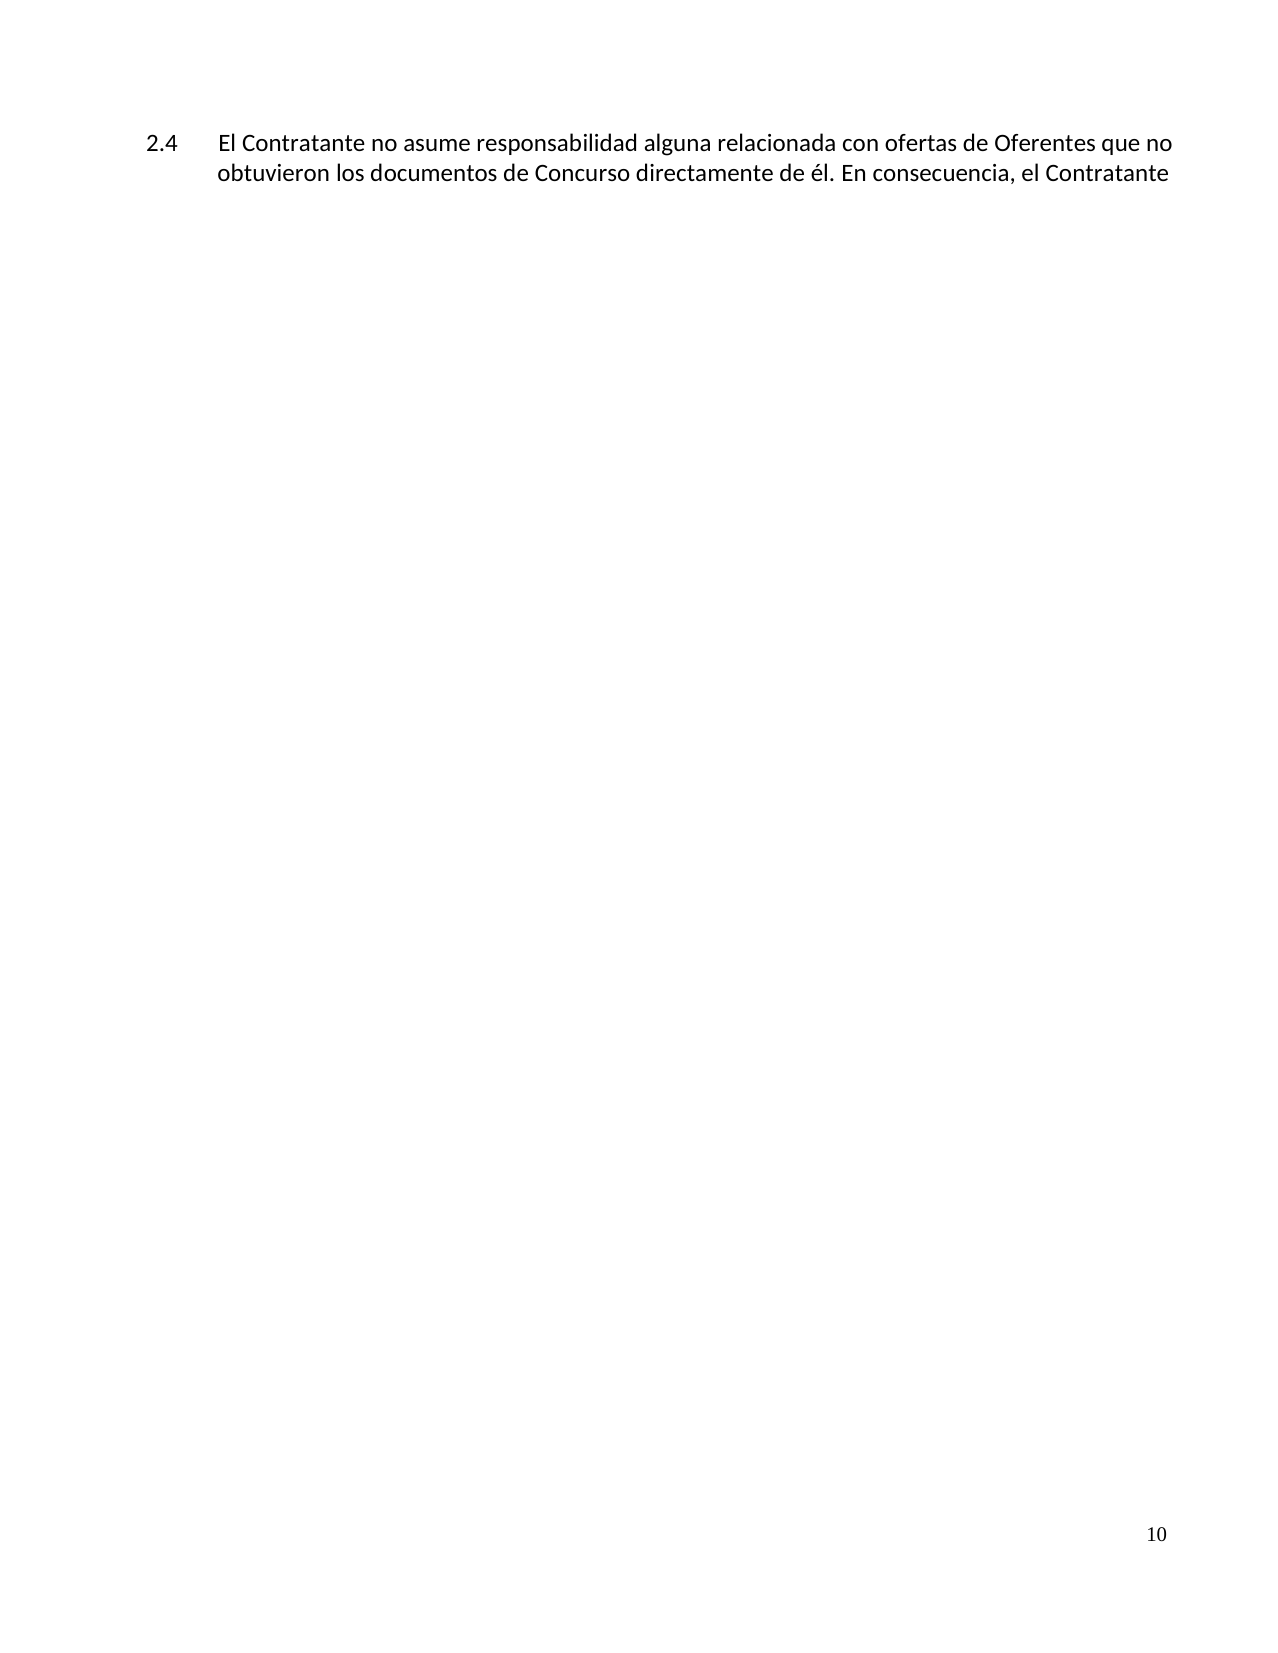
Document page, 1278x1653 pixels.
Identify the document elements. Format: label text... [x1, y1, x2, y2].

text 2.4 El Contratante no asume responsabilidad alguna relacionada con ofertas de Oferentes que no obtuvieron los documentos de Concurso directamente de él. En consecuencia, el Contratante [146, 127, 1173, 188]
